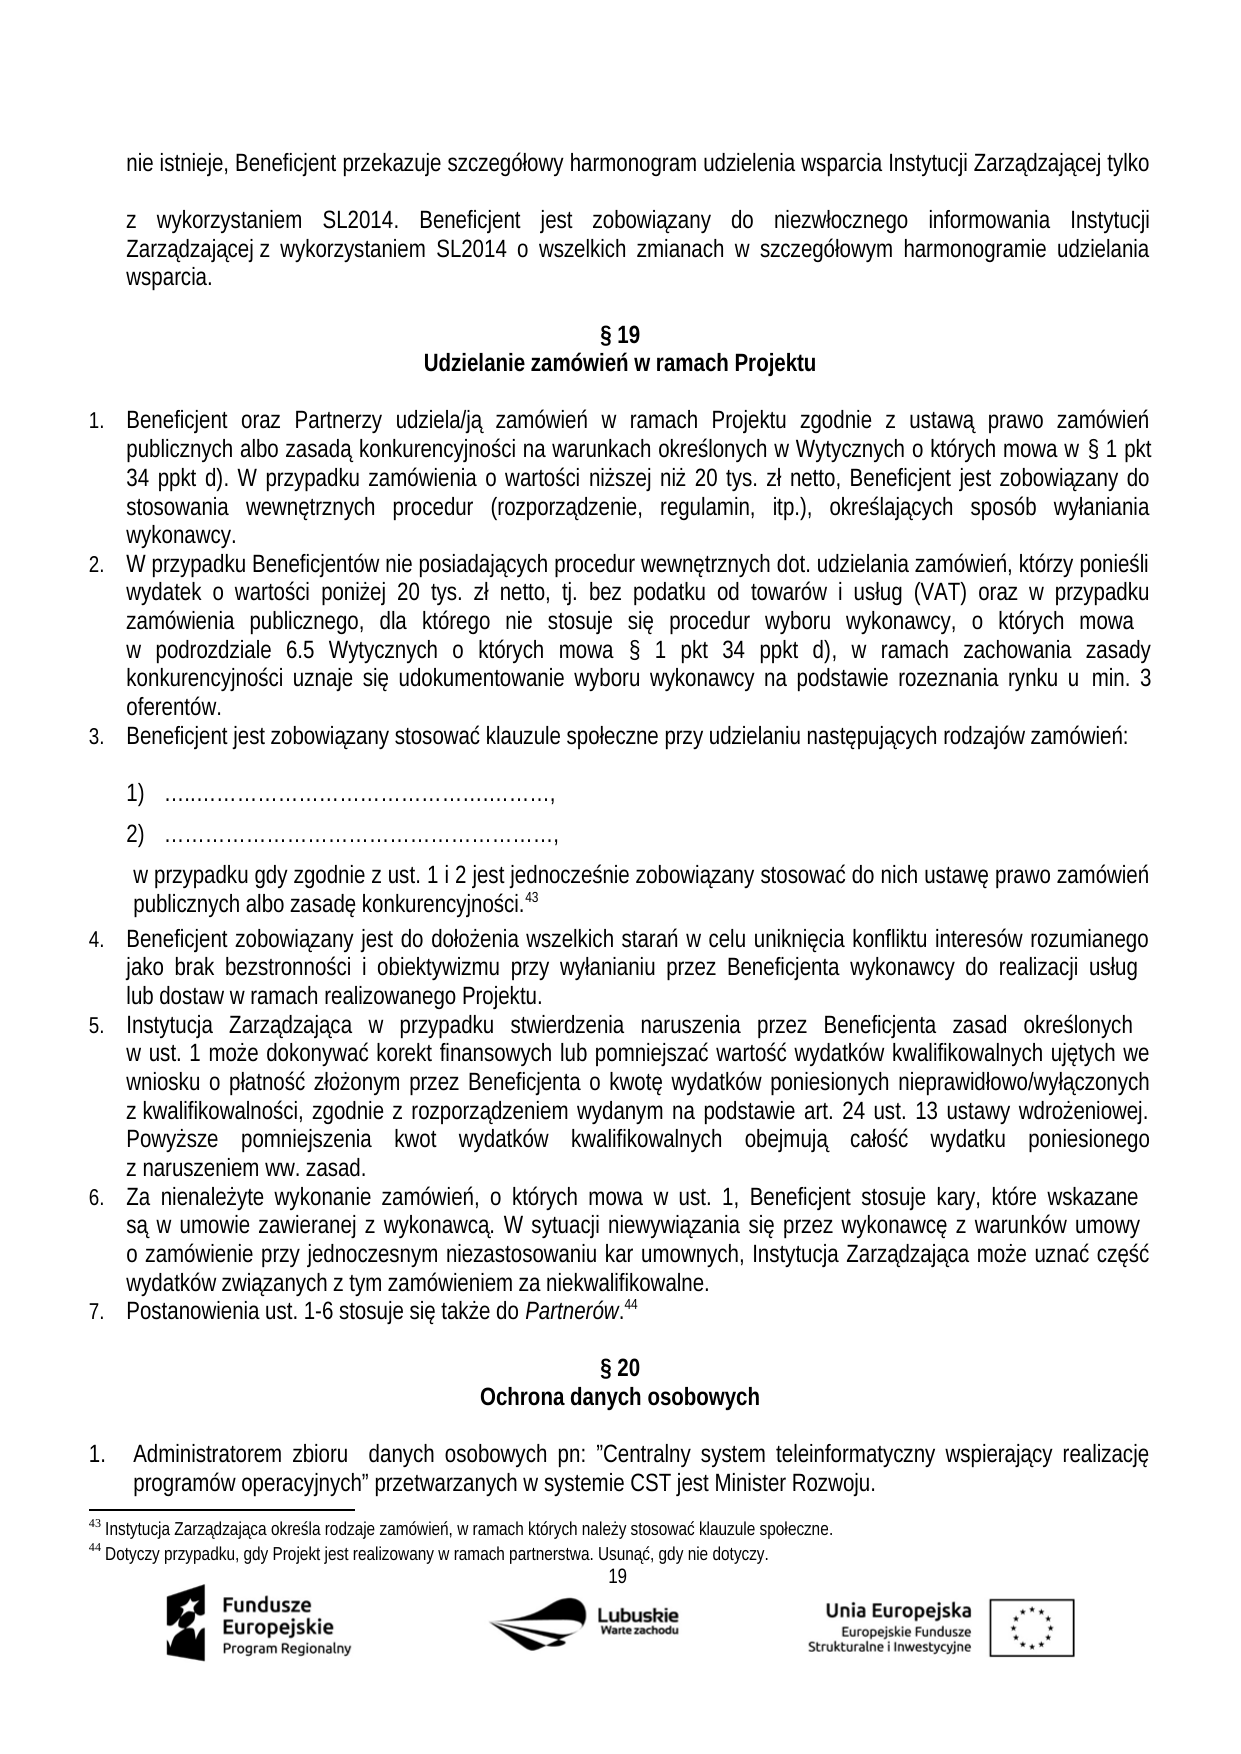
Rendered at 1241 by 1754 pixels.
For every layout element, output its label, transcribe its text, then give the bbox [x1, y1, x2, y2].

list …………………………………………………, [126, 819, 1152, 848]
list Administratorem zbioru danych osobowych pn: ”Centralny system teleinformatyczny wspierający realizację programów operacyjnych” przetwarzanych w systemie CST jest Minister Rozwoju. [89, 1439, 1152, 1497]
list Instytucja Zarządzająca w przypadku stwierdzenia naruszenia przez Beneficjenta zasad określonych w ust. 1 może dokonywać korekt finansowych lub pomniejszać wartość wydatków kwalifikowalnych ujętych we wniosku o płatność złożonym przez Beneficjenta o kwotę wydatków poniesionych nieprawidłowo/wyłączonych z kwalifikowalności, zgodnie z rozporządzeniem wydanym na podstawie art. 24 ust. 13 ustawy wdrożeniowej. Powyższe pomniejszenia kwot wydatków kwalifikowalnych obejmują całość wydatku poniesionego z naruszeniem ww. zasad. [89, 1010, 1152, 1182]
text § 20 [89, 1353, 1152, 1382]
text w przypadku gdy zgodnie z ust. 1 i 2 jest jednocześnie zobowiązany stosować do nich ustawę prawo zamówień publicznych albo zasadę konkurencyjności. [133, 860, 1152, 917]
picture [147, 1564, 1093, 1681]
list Za nienależyte wykonanie zamówień, o których mowa w ust. 1, Beneficjent stosuje kary, które wskazane są w umowie zawieranej z wykonawcą. W sytuacji niewywiązania się przez wykonawcę z warunków umowy o zamówienie przy jednoczesnym niezastosowaniu kar umownych, Instytucja Zarządzająca może uznać część wydatków związanych z tym zamówieniem za niekwalifikowalne. [89, 1182, 1152, 1296]
text Ochrona danych osobowych [89, 1382, 1152, 1411]
list Beneficjent jest zobowiązany stosować klauzule społeczne przy udzielaniu następujących rodzajów zamówień: [89, 721, 1152, 749]
text § 19 [89, 291, 1152, 348]
list Postanowienia ust. 1-6 stosuje się także do Partnerów. [89, 1296, 1152, 1325]
text Udzielanie zamówień w ramach Projektu [89, 348, 1152, 377]
list …..…………………………………….………, [126, 778, 1152, 807]
list Beneficjent zobowiązany jest do dołożenia wszelkich starań w celu uniknięcia konfliktu interesów rozumianego jako brak bezstronności i obiektywizmu przy wyłanianiu przez Beneficjenta wykonawcy do realizacji usług lub dostaw w ramach realizowanego Projektu. [89, 924, 1152, 1010]
list W przypadku Beneficjentów nie posiadających procedur wewnętrznych dot. udzielania zamówień, którzy ponieśli wydatek o wartości poniżej 20 tys. zł netto, tj. bez podatku od towarów i usług (VAT) oraz w przypadku zamówienia publicznego, dla którego nie stosuje się procedur wyboru wykonawcy, o których mowa w podrozdziale 6.5 Wytycznych o których mowa § 1 pkt 34 ppkt d), w ramach zachowania zasady konkurencyjności uznaje się udokumentowanie wyboru wykonawcy na podstawie rozeznania rynku u min. 3 oferentów. [89, 549, 1152, 721]
list Beneficjent oraz Partnerzy udziela/ją zamówień w ramach Projektu zgodnie z ustawą prawo zamówień publicznych albo zasadą konkurencyjności na warunkach określonych w Wytycznych o których mowa w § 1 pkt 34 ppkt d). W przypadku zamówienia o wartości niższej niż 20 tys. zł netto, Beneficjent jest zobowiązany do stosowania wewnętrznych procedur (rozporządzenie, regulamin, itp.), określających sposób wyłaniania wykonawcy. [89, 406, 1152, 549]
